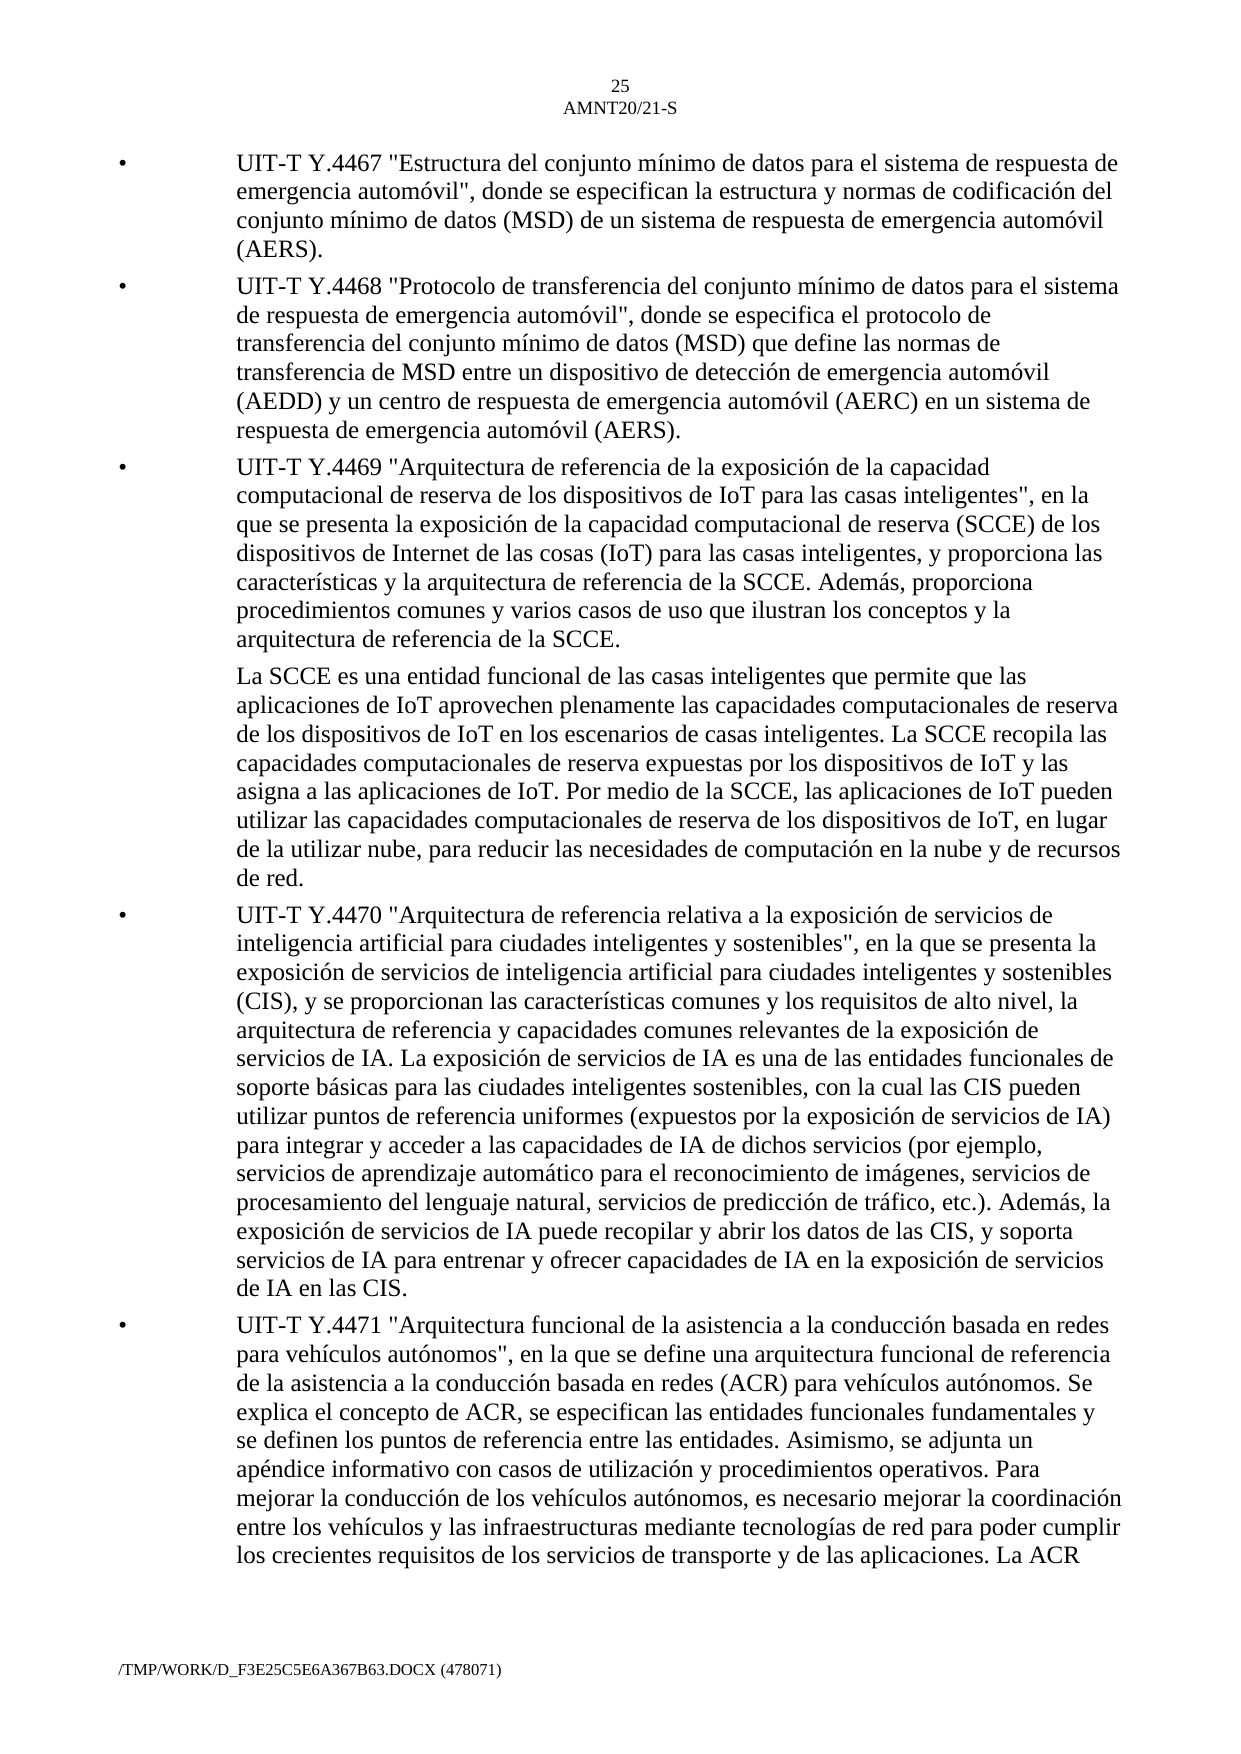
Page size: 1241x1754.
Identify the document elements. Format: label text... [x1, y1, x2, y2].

text La SCCE es una entidad funcional de las casas inteligentes que permite que las aplicaciones de IoT aprovechen plenamente las capacidades computacionales de reserva de los dispositivos de IoT en los escenarios de casas inteligentes. La SCCE recopila las capacidades computacionales de reserva expuestas por los dispositivos de IoT y las asigna a las aplicaciones de IoT. Por medio de la SCCE, las aplicaciones de IoT pueden utilizar las capacidades computacionales de reserva de los dispositivos de IoT, en lugar de la utilizar nube, para reducir las necesidades de computación en la nube y de recursos de red. [118, 661, 1122, 891]
text • UIT-T Y.4468 "Protocolo de transferencia del conjunto mínimo de datos para el sistema de respuesta de emergencia automóvil", donde se especifica el protocolo de transferencia del conjunto mínimo de datos (MSD) que define las normas de transferencia de MSD entre un dispositivo de detección de emergencia automóvil (AEDD) y un centro de respuesta de emergencia automóvil (AERC) en un sistema de respuesta de emergencia automóvil (AERS). [118, 271, 1122, 443]
text • UIT-T Y.4469 "Arquitectura de referencia de la exposición de la capacidad computacional de reserva de los dispositivos de IoT para las casas inteligentes", en la que se presenta la exposición de la capacidad computacional de reserva (SCCE) de los dispositivos de Internet de las cosas (IoT) para las casas inteligentes, y proporciona las características y la arquitectura de referencia de la SCCE. Además, proporciona procedimientos comunes y varios casos de uso que ilustran los conceptos y la arquitectura de referencia de la SCCE. [118, 452, 1122, 653]
text • UIT-T Y.4470 "Arquitectura de referencia relativa a la exposición de servicios de inteligencia artificial para ciudades inteligentes y sostenibles", en la que se presenta la exposición de servicios de inteligencia artificial para ciudades inteligentes y sostenibles (CIS), y se proporcionan las características comunes y los requisitos de alto nivel, la arquitectura de referencia y capacidades comunes relevantes de la exposición de servicios de IA. La exposición de servicios de IA es una de las entidades funcionales de soporte básicas para las ciudades inteligentes sostenibles, con la cual las CIS pueden utilizar puntos de referencia uniformes (expuestos por la exposición de servicios de IA) para integrar y acceder a las capacidades de IA de dichos servicios (por ejemplo, servicios de aprendizaje automático para el reconocimiento de imágenes, servicios de procesamiento del lenguaje natural, servicios de predicción de tráfico, etc.). Además, la exposición de servicios de IA puede recopilar y abrir los datos de las CIS, y soporta servicios de IA para entrenar y ofrecer capacidades de IA en la exposición de servicios de IA en las CIS. [118, 900, 1122, 1302]
text • UIT-T Y.4467 "Estructura del conjunto mínimo de datos para el sistema de respuesta de emergencia automóvil", donde se especifican la estructura y normas de codificación del conjunto mínimo de datos (MSD) de un sistema de respuesta de emergencia automóvil (AERS). [118, 148, 1122, 263]
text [118, 1311, 1122, 1569]
